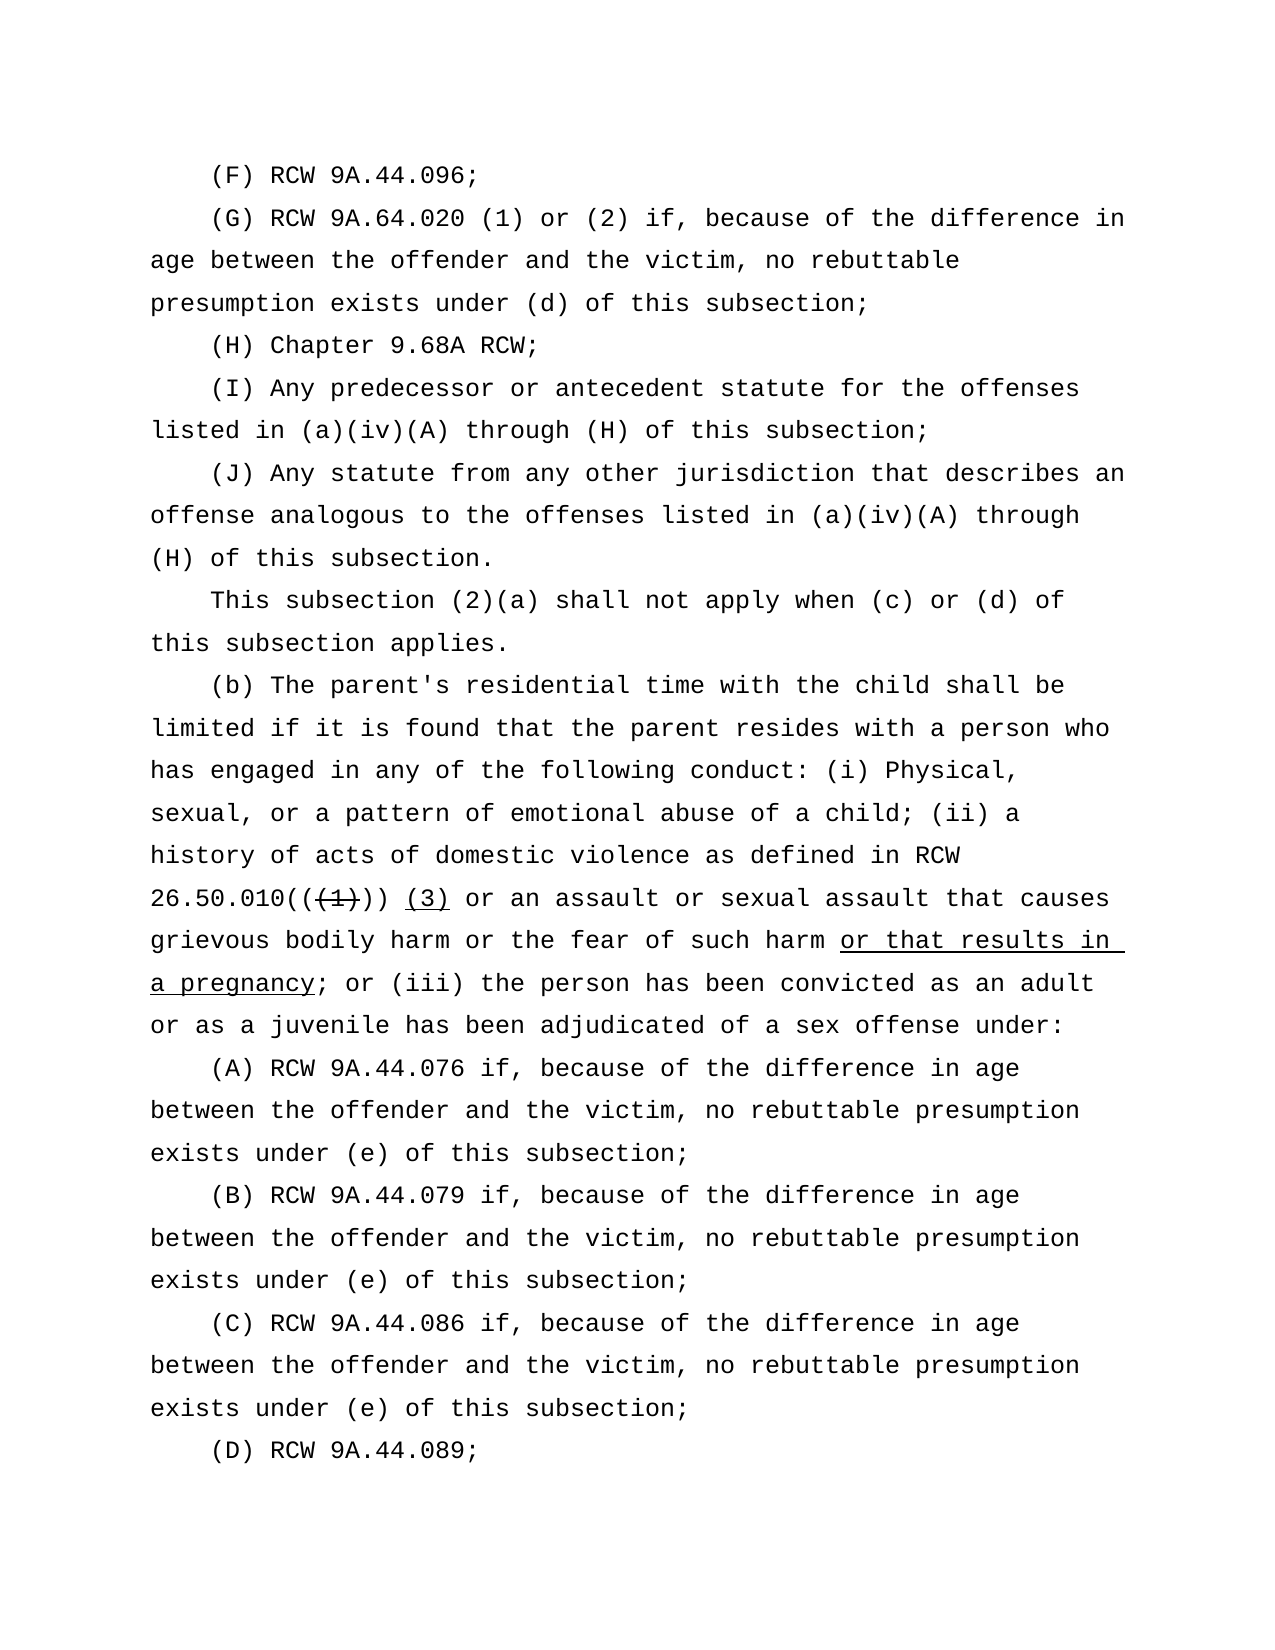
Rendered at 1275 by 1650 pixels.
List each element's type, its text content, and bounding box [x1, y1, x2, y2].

text (J) Any statute from any other jurisdiction that describes an offense analogous to the offenses listed in (a)(iv)(A) through (H) of this subsection. [150, 447, 1125, 575]
text (F) RCW 9A.44.096; [150, 150, 1125, 192]
text (D) RCW 9A.44.089; [150, 1425, 1125, 1467]
text (b) The parent's residential time with the child shall be limited if it is found that the parent resides with a person who has engaged in any of the following conduct: (i) Physical, sexual, or a pattern of emotional abuse of a child; (ii) a history of acts of domestic violence as defined in RCW 26.50.010(((1))) (3) or an assault or sexual assault that causes grievous bodily harm or the fear of such harm or that results in a pregnancy; or (iii) the person has been convicted as an adult or as a juvenile has been adjudicated of a sex offense under: [150, 660, 1125, 1042]
text (G) RCW 9A.64.020 (1) or (2) if, because of the difference in age between the offender and the victim, no rebuttable presumption exists under (d) of this subsection; [150, 192, 1125, 320]
text (A) RCW 9A.44.076 if, because of the difference in age between the offender and the victim, no rebuttable presumption exists under (e) of this subsection; [150, 1042, 1125, 1170]
text (C) RCW 9A.44.086 if, because of the difference in age between the offender and the victim, no rebuttable presumption exists under (e) of this subsection; [150, 1297, 1125, 1425]
text (H) Chapter 9.68A RCW; [150, 320, 1125, 362]
text (I) Any predecessor or antecedent statute for the offenses listed in (a)(iv)(A) through (H) of this subsection; [150, 362, 1125, 447]
text (B) RCW 9A.44.079 if, because of the difference in age between the offender and the victim, no rebuttable presumption exists under (e) of this subsection; [150, 1170, 1125, 1297]
text This subsection (2)(a) shall not apply when (c) or (d) of this subsection applies. [150, 575, 1125, 660]
